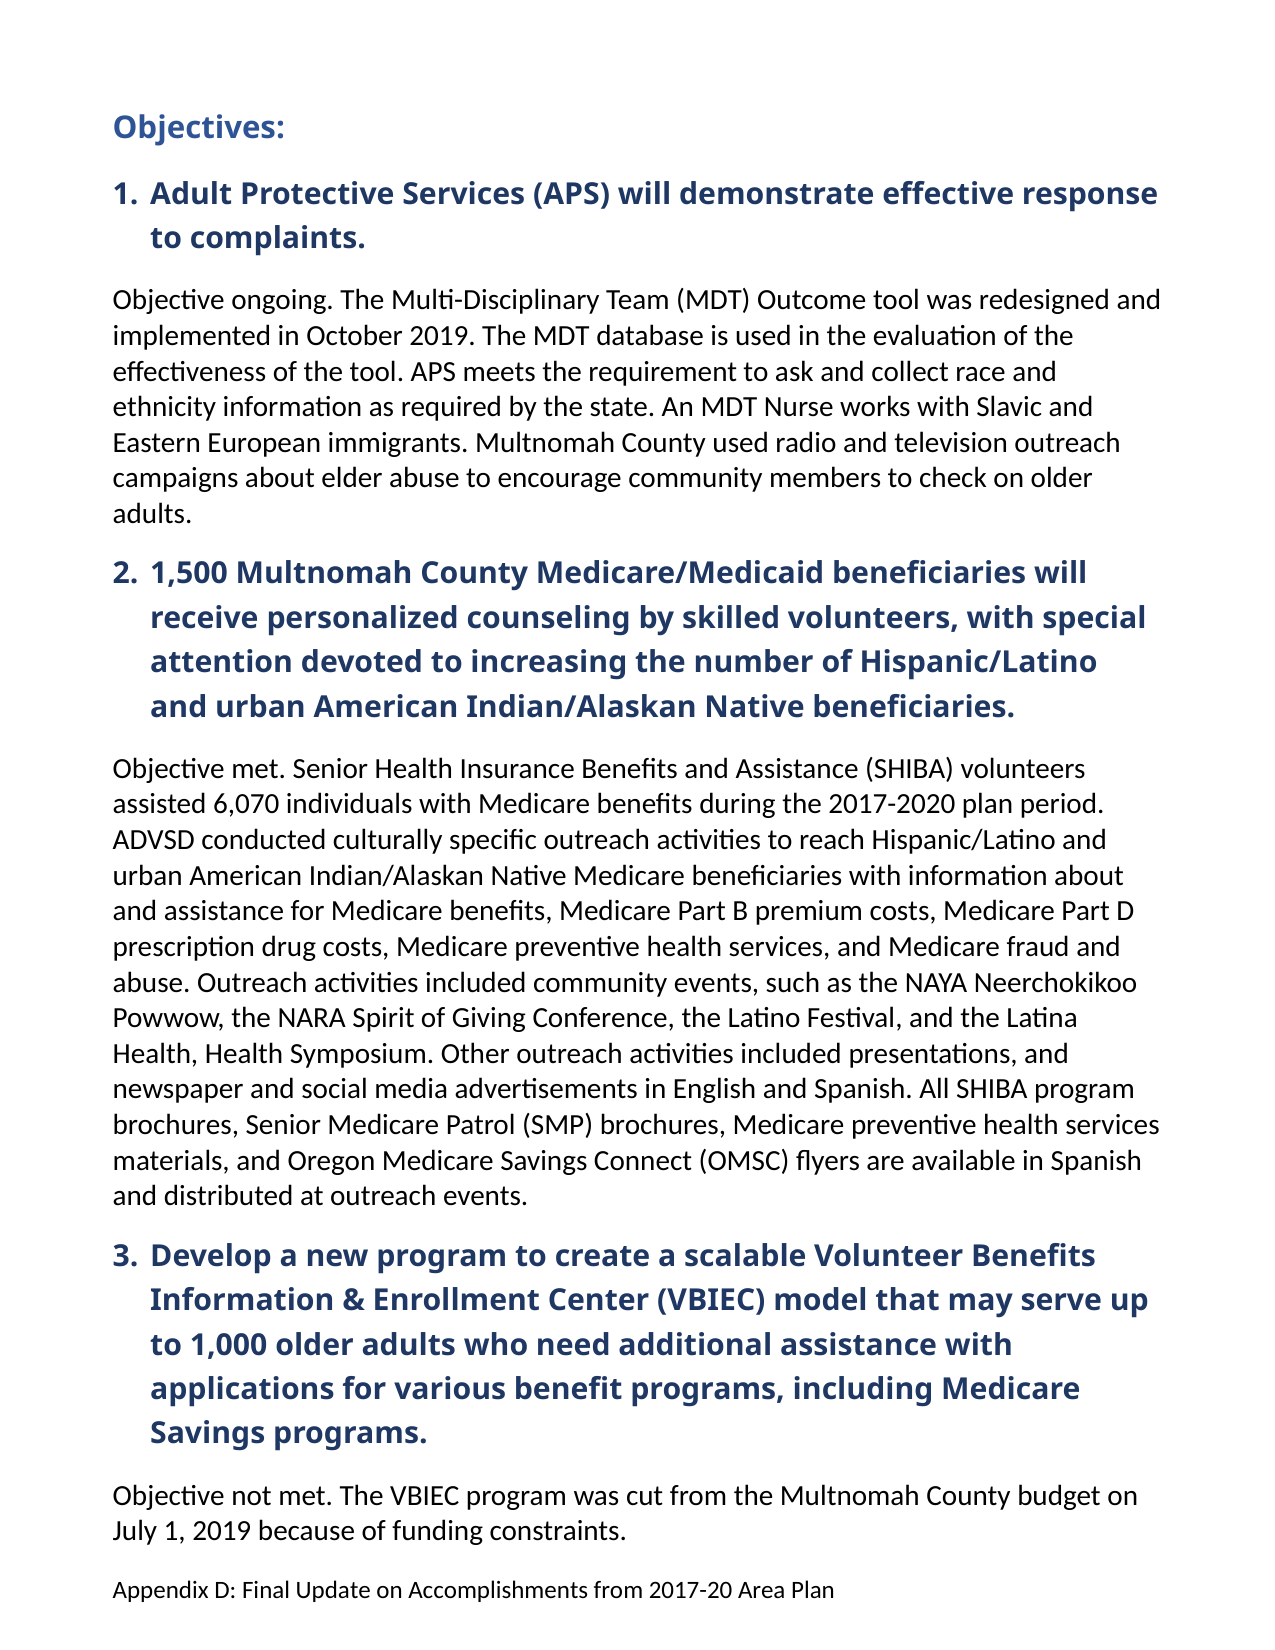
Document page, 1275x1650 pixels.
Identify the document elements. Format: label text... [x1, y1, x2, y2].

text Objective met. Senior Health Insurance Benefits and Assistance (SHIBA) volunteers assisted 6,070 individuals with Medicare benefits during the 2017-2020 plan period. ADVSD conducted culturally specific outreach activities to reach Hispanic/Latino and urban American Indian/Alaskan Native Medicare beneficiaries with information about and assistance for Medicare benefits, Medicare Part B premium costs, Medicare Part D prescription drug costs, Medicare preventive health services, and Medicare fraud and abuse. Outreach activities included community events, such as the NAYA Neerchokikoo Powwow, the NARA Spirit of Giving Conference, the Latino Festival, and the Latina Health, Health Symposium. Other outreach activities included presentations, and newspaper and social media advertisements in English and Spanish. All SHIBA program brochures, Senior Medicare Patrol (SMP) brochures, Medicare preventive health services materials, and Oregon Medicare Savings Connect (OMSC) flyers are available in Spanish and distributed at outreach events. [112, 750, 1162, 1213]
text Objective not met. The VBIEC program was cut from the Multnomah County budget on July 1, 2019 because of funding constraints. [112, 1477, 1162, 1548]
subtitle Adult Protective Services (APS) will demonstrate effective response to complaints. [112, 172, 1162, 257]
subtitle Develop a new program to create a scalable Volunteer Benefits Information & Enrollment Center (VBIEC) model that may serve up to 1,000 older adults who need additional assistance with applications for various benefit programs, including Medicare Savings programs. [112, 1234, 1162, 1452]
subtitle 1,500 Multnomah County Medicare/Medicaid beneficiaries will receive personalized counseling by skilled volunteers, with special attention devoted to increasing the number of Hispanic/Latino and urban American Indian/Alaskan Native beneficiaries. [112, 552, 1162, 726]
subtitle Objectives: [112, 105, 1162, 148]
text Objective ongoing. The Multi-Disciplinary Team (MDT) Outcome tool was redesigned and implemented in October 2019. The MDT database is used in the evaluation of the effectiveness of the tool. APS meets the requirement to ask and collect race and ethnicity information as required by the state. An MDT Nurse works with Slavic and Eastern European immigrants. Multnomah County used radio and television outreach campaigns about elder abuse to encourage community members to check on older adults. [112, 281, 1162, 531]
